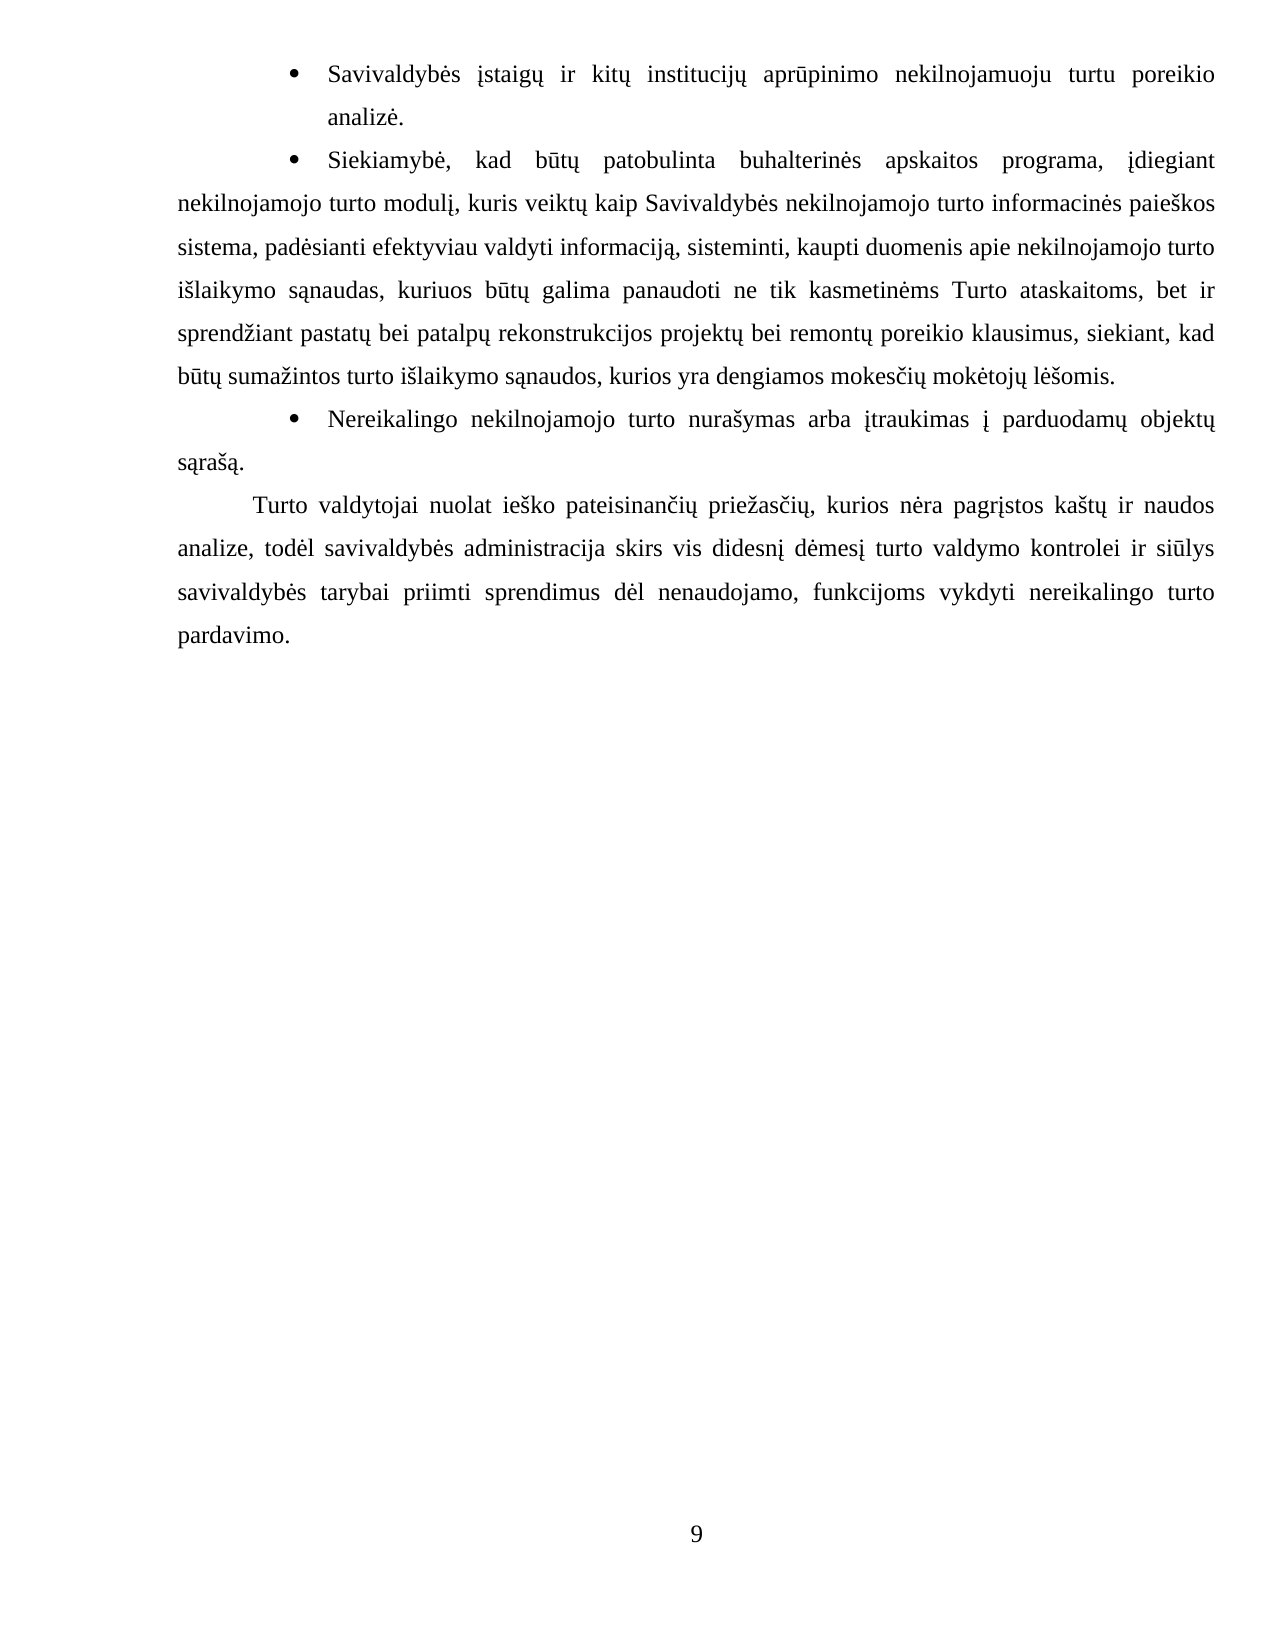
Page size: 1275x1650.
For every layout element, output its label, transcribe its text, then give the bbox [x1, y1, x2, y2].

text Turto valdytojai nuolat ieško pateisinančių priežasčių, kurios nėra pagrįstos kaštų ir naudos analize, todėl savivaldybės administracija skirs vis didesnį dėmesį turto valdymo kontrolei ir siūlys savivaldybės tarybai priimti sprendimus dėl nenaudojamo, funkcijoms vykdyti nereikalingo turto pardavimo. [177, 490, 1216, 648]
list Savivaldybės įstaigų ir kitų institucijų aprūpinimo nekilnojamuoju turtu poreikio analizė. [290, 59, 1216, 131]
list Nereikalingo nekilnojamojo turto nurašymas arba įtraukimas į parduodamų objektų sąrašą. [177, 404, 1216, 476]
list Siekiamybė, kad būtų patobulinta buhalterinės apskaitos programa, įdiegiant nekilnojamojo turto modulį, kuris veiktų kaip Savivaldybės nekilnojamojo turto informacinės paieškos sistema, padėsianti efektyviau valdyti informaciją, sisteminti, kaupti duomenis apie nekilnojamojo turto išlaikymo sąnaudas, kuriuos būtų galima panaudoti ne tik kasmetinėms Turto ataskaitoms, bet ir sprendžiant pastatų bei patalpų rekonstrukcijos projektų bei remontų poreikio klausimus, siekiant, kad būtų sumažintos turto išlaikymo sąnaudos, kurios yra dengiamos mokesčių mokėtojų lėšomis. [177, 145, 1216, 390]
